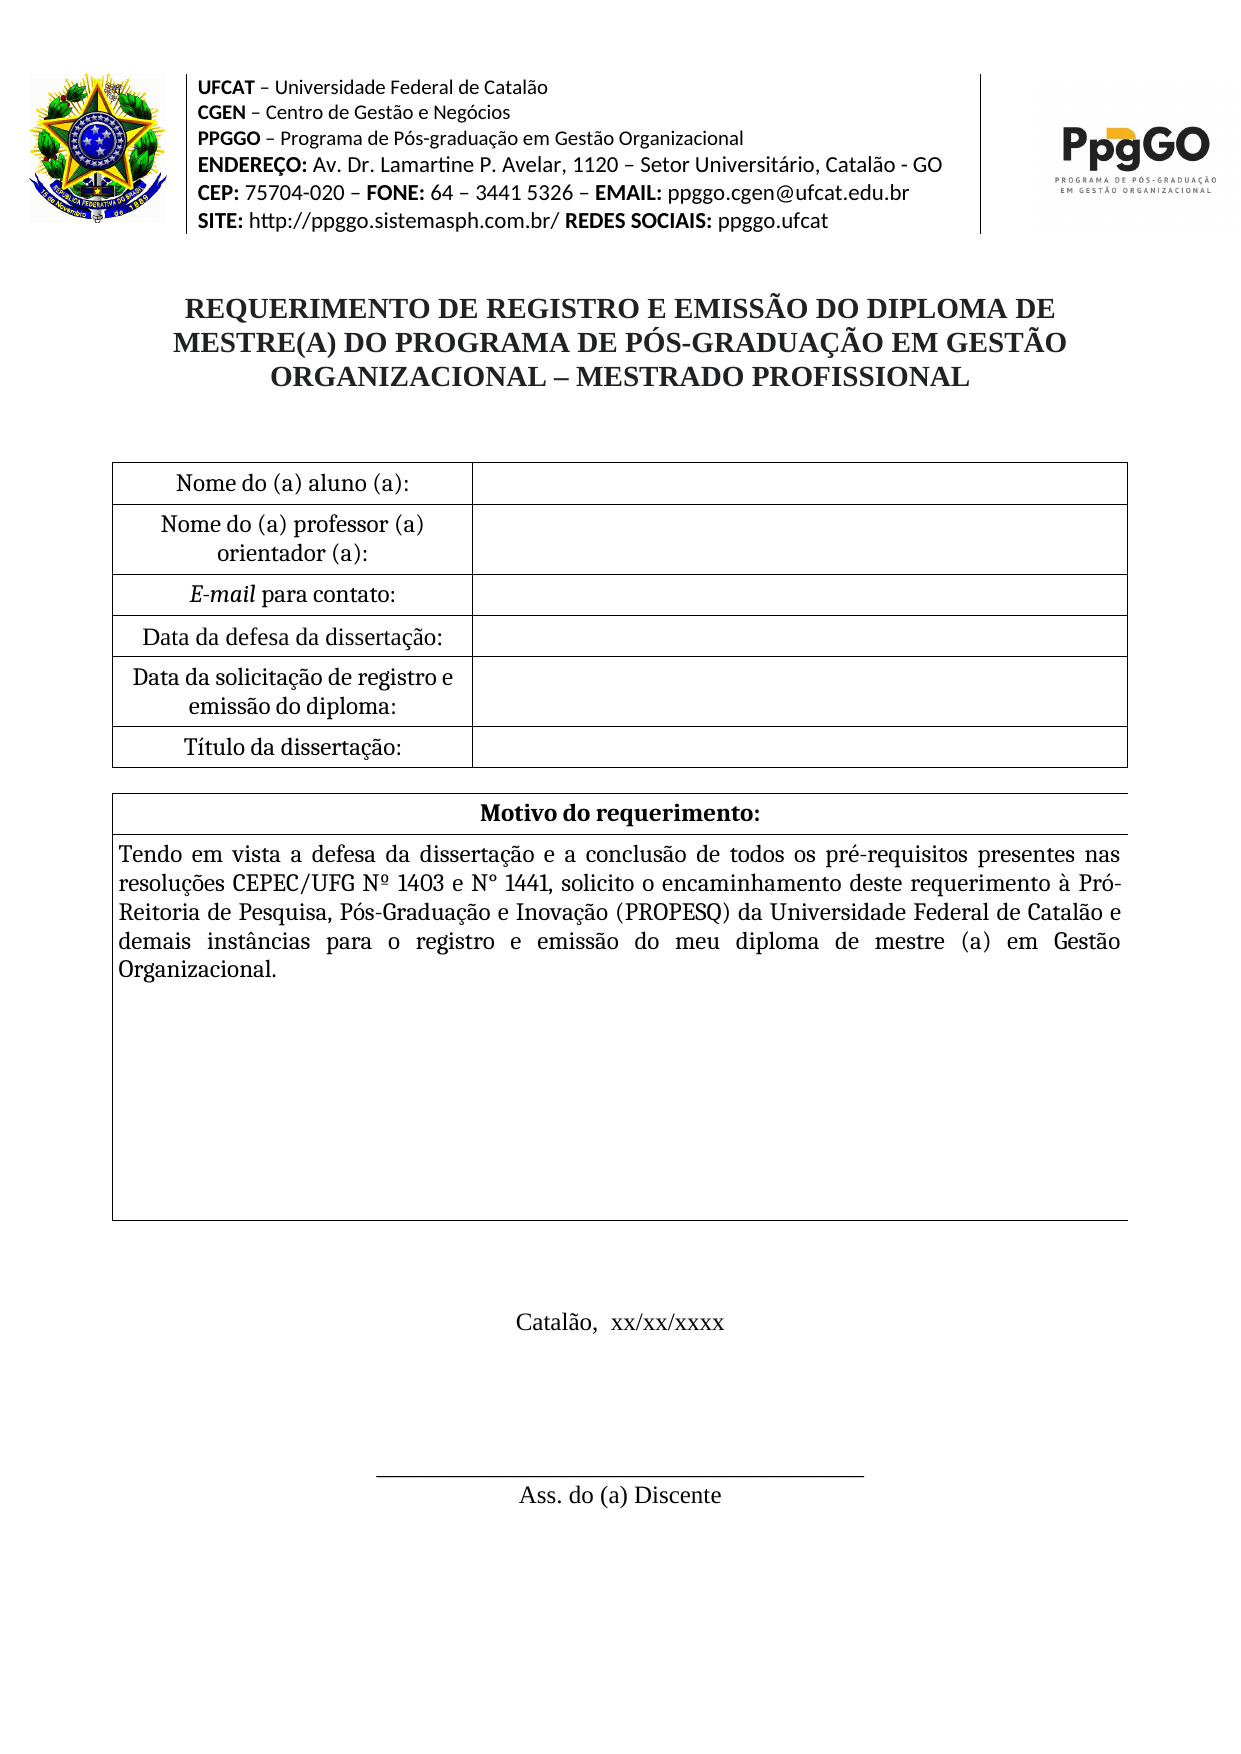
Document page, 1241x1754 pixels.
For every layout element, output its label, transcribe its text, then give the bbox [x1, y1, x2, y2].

table_header Nome do (a) aluno (a): [113, 463, 472, 503]
picture [1029, 73, 1239, 234]
table_header Motivo do requerimento: [113, 794, 1128, 834]
table_cell [473, 657, 1127, 726]
table_header [473, 463, 1127, 503]
table_cell Data da defesa da dissertação: [113, 616, 472, 656]
table_cell [473, 575, 1127, 615]
table_cell [473, 727, 1127, 767]
table_cell [473, 616, 1127, 656]
text Ass. do (a) Discente [112, 1480, 1128, 1508]
table_cell [473, 505, 1127, 573]
table_cell Nome do (a) professor (a) orientador (a): [113, 505, 472, 573]
table_cell Tendo em vista a defesa da dissertação e a conclusão de todos os pré-requisitos presentes nas resoluções CEPEC/UFG Nº 1403 e N° 1441, solicito o encaminhamento deste requerimento à Pró-Reitoria de Pesquisa, Pós-Graduação e Inovação (PROPESQ) da Universidade Federal de Catalão e demais instâncias para o registro e emissão do meu diploma de mestre (a) em Gestão Organizacional. [113, 835, 1128, 1220]
table_cell Título da dissertação: [113, 727, 472, 767]
table_cell Data da solicitação de registro e emissão do diploma: [113, 657, 472, 726]
picture [29, 73, 167, 223]
text Catalão, xx/xx/xxxx [112, 1307, 1128, 1336]
table_cell E-mail para contato: [113, 575, 472, 615]
text _______________________________________ [112, 1451, 1128, 1480]
